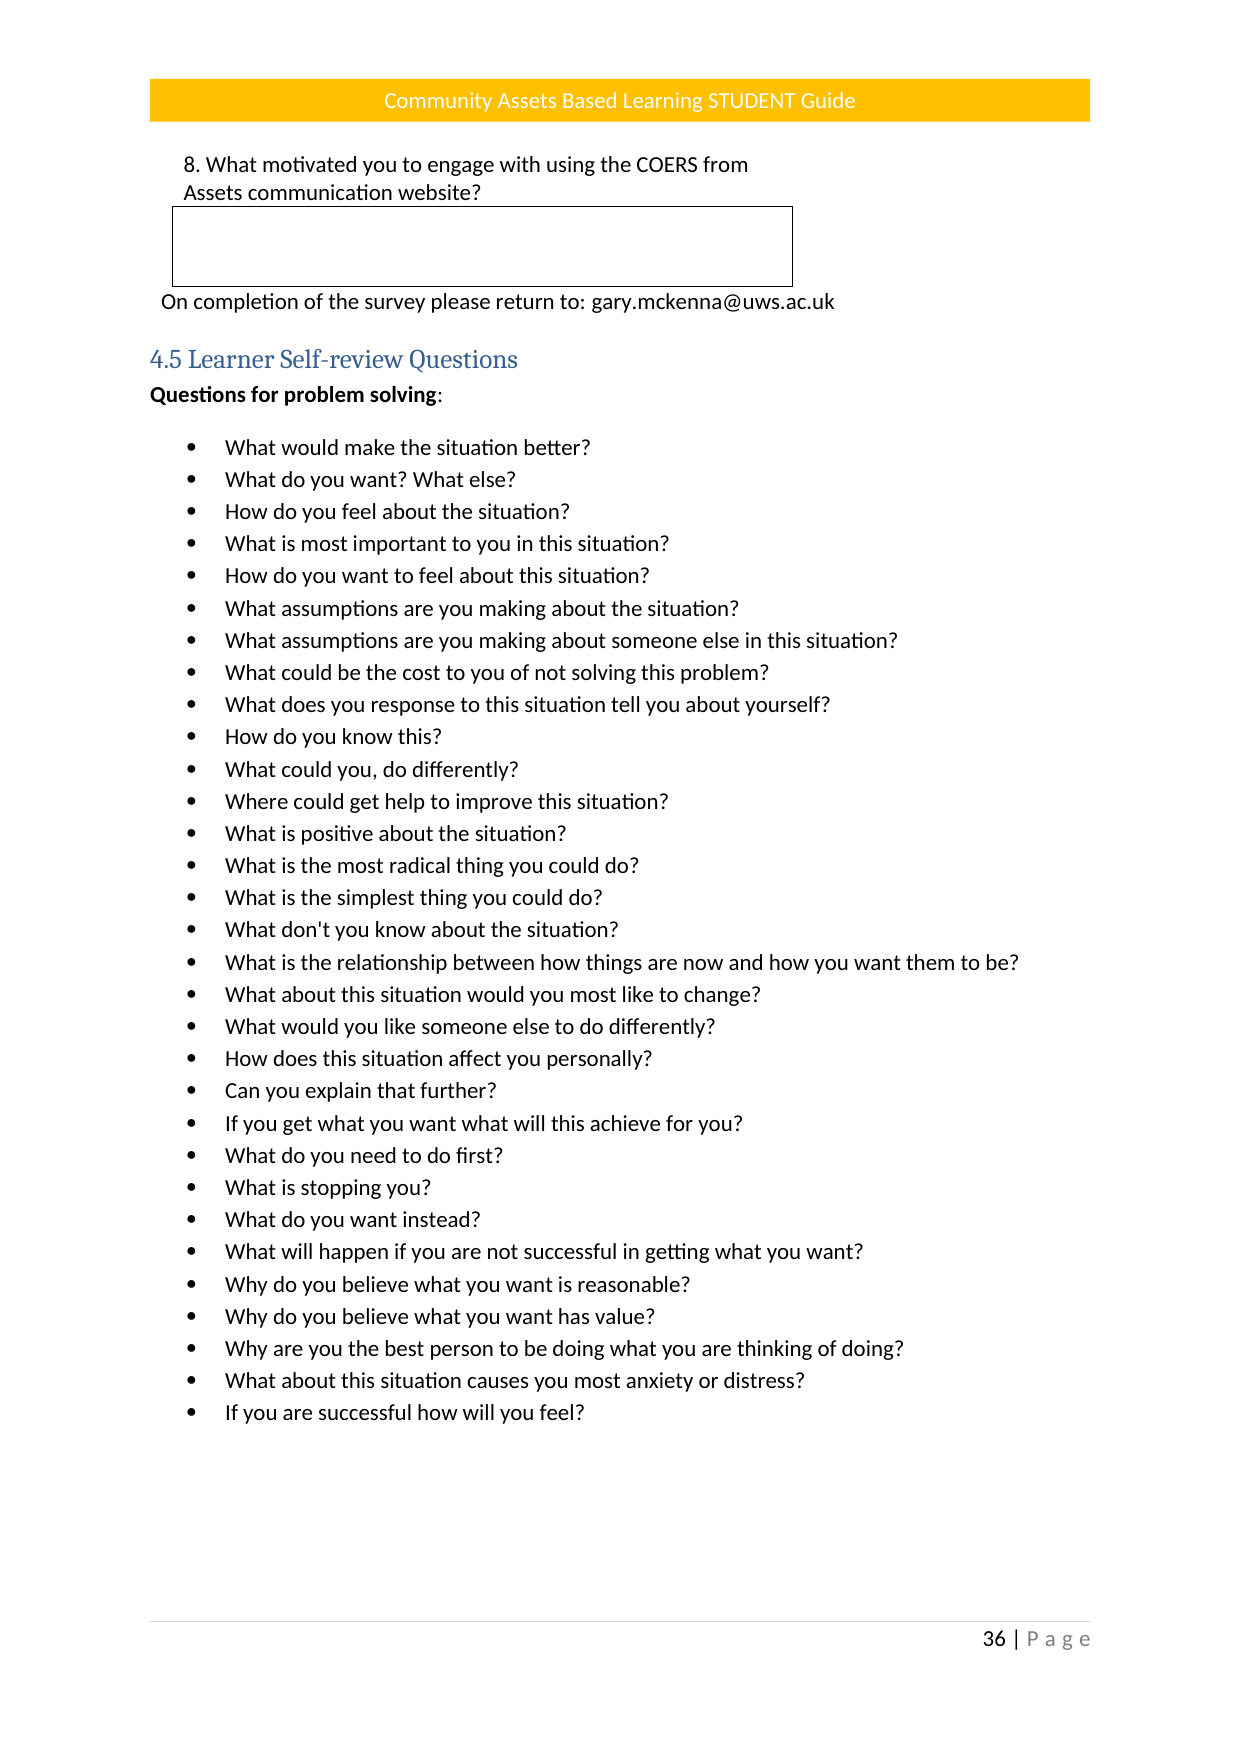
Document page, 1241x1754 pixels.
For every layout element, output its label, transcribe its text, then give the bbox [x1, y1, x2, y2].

list If you get what you want what will this achieve for you? [187, 1109, 1090, 1137]
list What don't you know about the situation? [187, 916, 1090, 944]
list What will happen if you are not successful in getting what you want? [187, 1237, 1090, 1266]
list What could be the cost to you of not solving this problem? [187, 658, 1090, 686]
list If you are successful how will you feel? [187, 1398, 1090, 1426]
list How do you know this? [187, 722, 1090, 751]
list What is stopping you? [187, 1173, 1090, 1201]
list How do you want to feel about this situation? [187, 562, 1090, 589]
list What assumptions are you making about the situation? [187, 594, 1090, 622]
list Why are you the best person to be doing what you are thinking of doing? [187, 1334, 1090, 1362]
list What do you want instead? [187, 1205, 1090, 1233]
list Why do you believe what you want is reasonable? [187, 1270, 1090, 1298]
list What is positive about the situation? [187, 819, 1090, 847]
list Why do you believe what you want has value? [187, 1302, 1090, 1330]
text Questions for problem solving: [150, 380, 1090, 408]
list What is the relationship between how things are now and how you want them to be? [187, 948, 1090, 976]
list What about this situation would you most like to change? [187, 980, 1090, 1008]
list How do you feel about the situation? [187, 497, 1090, 525]
list What do you want? What else? [187, 465, 1090, 493]
list What is most important to you in this situation? [187, 529, 1090, 557]
list What about this situation causes you most anxiety or distress? [187, 1366, 1090, 1394]
list What would you like someone else to do differently? [187, 1012, 1090, 1040]
list Where could get help to improve this situation? [187, 787, 1090, 815]
list What would make the situation better? [187, 433, 1090, 461]
list Can you explain that further? [187, 1077, 1090, 1104]
list What do you need to do first? [187, 1141, 1090, 1169]
list What is the simplest thing you could do? [187, 883, 1090, 911]
list How does this situation affect you personally? [187, 1044, 1090, 1072]
list What is the most radical thing you could do? [187, 851, 1090, 879]
list What does you response to this situation tell you about yourself? [187, 690, 1090, 718]
list What assumptions are you making about someone else in this situation? [187, 626, 1090, 654]
subtitle 4.5 Learner Self-review Questions [150, 344, 1090, 375]
list What could you, do differently? [187, 755, 1090, 783]
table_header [150, 150, 1080, 340]
